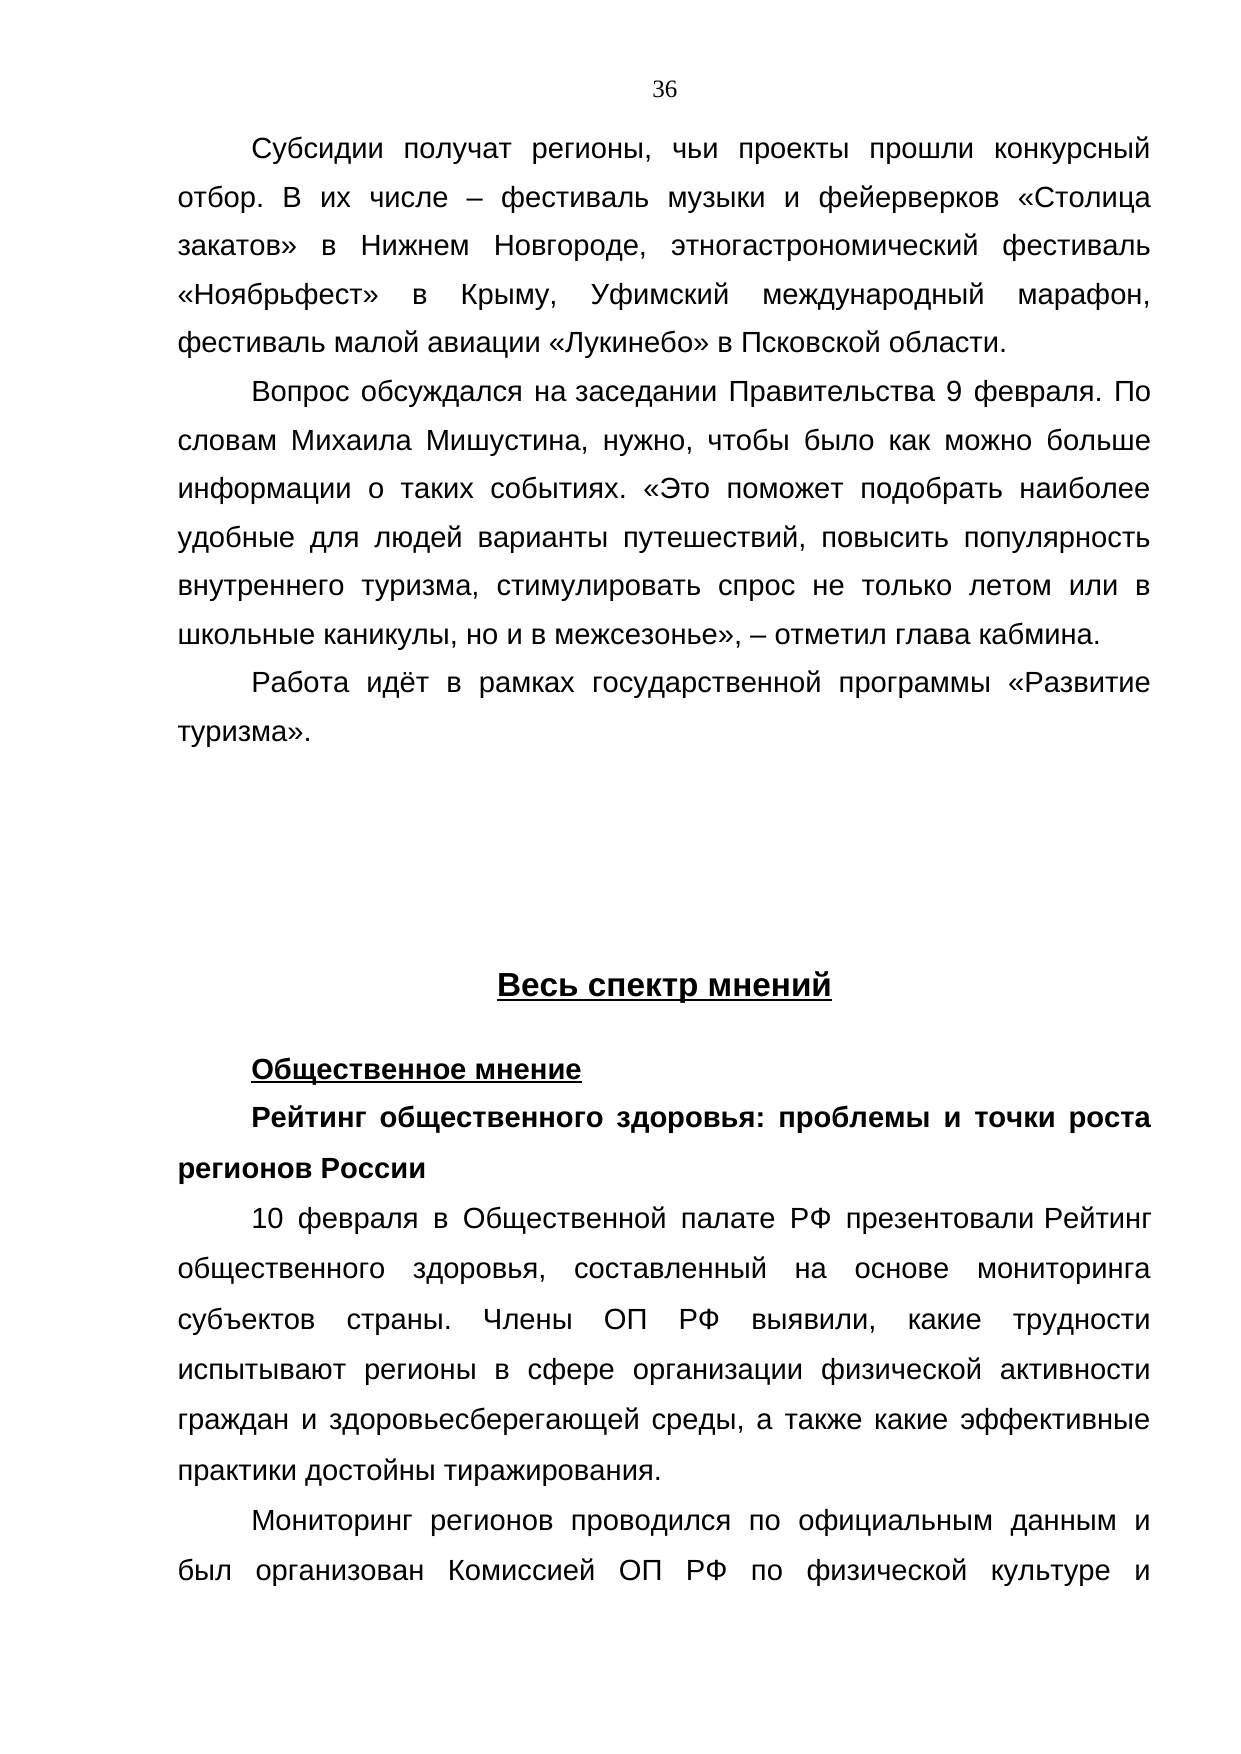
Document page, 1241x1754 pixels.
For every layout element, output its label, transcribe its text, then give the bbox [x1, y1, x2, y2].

text Весь спектр мнений [177, 966, 1152, 1004]
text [177, 1503, 1152, 1587]
text Работа идёт в рамках государственной программы «Развитие туризма». [177, 665, 1152, 747]
text Рейтинг общественного здоровья: проблемы и точки роста регионов России [177, 1100, 1152, 1184]
text Субсидии получат регионы, чьи проекты прошли конкурсный отбор. В их числе – фестиваль музыки и фейерверков «Столица закатов» в Нижнем Новгороде, этногастрономический фестиваль «Ноябрьфест» в Крыму, Уфимский международный марафон, фестиваль малой авиации «Лукинебо» в Псковской области. [177, 131, 1152, 359]
text 10 февраля в Общественной палате РФ презентовали Рейтинг общественного здоровья, составленный на основе мониторинга субъектов страны. Члены ОП РФ выявили, какие трудности испытывают регионы в сфере организации физической активности граждан и здоровьесберегающей среды, а также какие эффективные практики достойны тиражирования. [177, 1201, 1152, 1486]
text Вопрос обсуждался на заседании Правительства 9 февраля. По словам Михаила Мишустина, нужно, чтобы было как можно больше информации о таких событиях. «Это поможет подобрать наиболее удобные для людей варианты путешествий, повысить популярность внутреннего туризма, стимулировать спрос не только летом или в школьные каникулы, но и в межсезонье», – отметил глава кабмина. [177, 374, 1152, 650]
text Общественное мнение [177, 1052, 1152, 1085]
